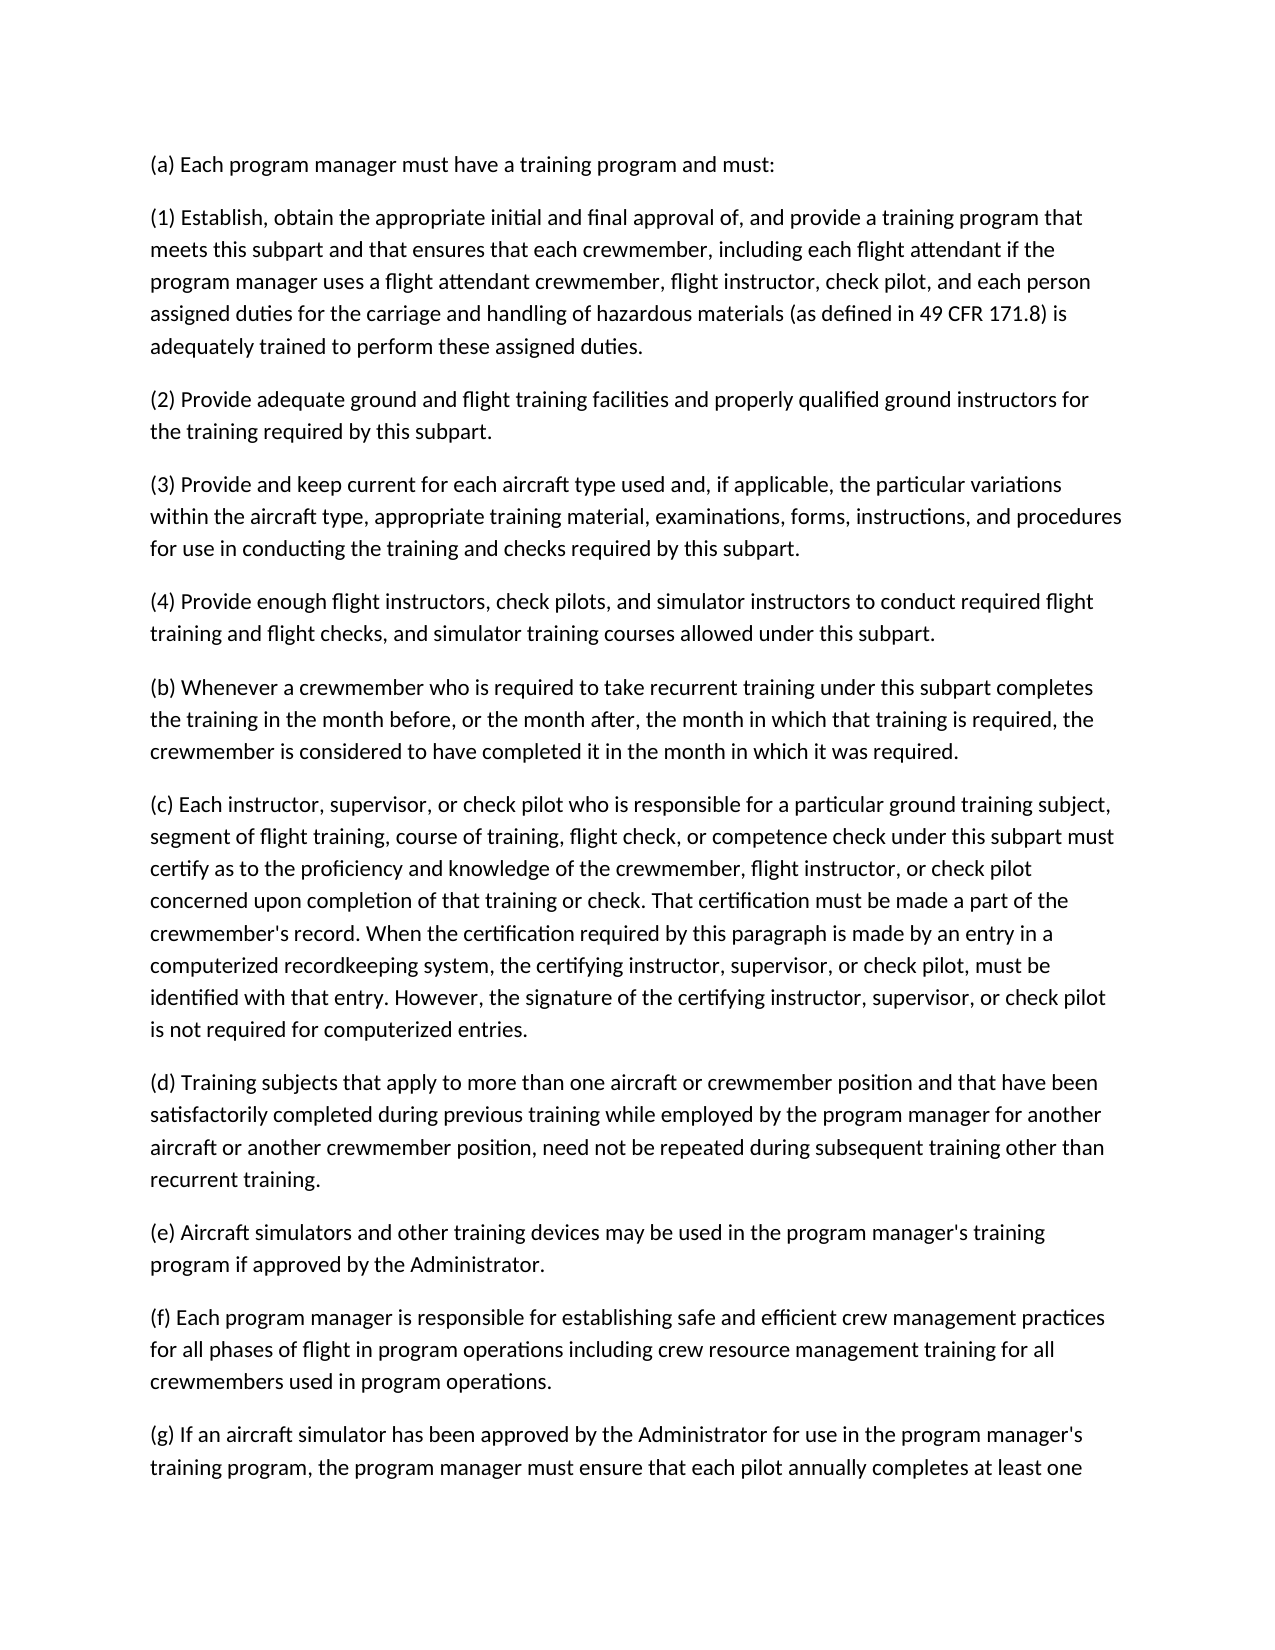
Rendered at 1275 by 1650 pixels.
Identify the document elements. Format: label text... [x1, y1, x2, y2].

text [150, 1421, 1125, 1481]
text (a) Each program manager must have a training program and must: [150, 150, 1125, 178]
text (d) Training subjects that apply to more than one aircraft or crewmember position and that have been satisfactorily completed during previous training while employed by the program manager for another aircraft or another crewmember position, need not be repeated during subsequent training other than recurrent training. [150, 1068, 1125, 1193]
text (2) Provide adequate ground and flight training facilities and properly qualified ground instructors for the training required by this subpart. [150, 385, 1125, 445]
text (1) Establish, obtain the appropriate initial and final approval of, and provide a training program that meets this subpart and that ensures that each crewmember, including each flight attendant if the program manager uses a flight attendant crewmember, flight instructor, check pilot, and each person assigned duties for the carriage and handling of hazardous materials (as defined in 49 CFR 171.8) is adequately trained to perform these assigned duties. [150, 203, 1125, 360]
text (c) Each instructor, supervisor, or check pilot who is responsible for a particular ground training subject, segment of flight training, course of training, flight check, or competence check under this subpart must certify as to the proficiency and knowledge of the crewmember, flight instructor, or check pilot concerned upon completion of that training or check. That certification must be made a part of the crewmember's record. When the certification required by this paragraph is made by an entry in a computerized recordkeeping system, the certifying instructor, supervisor, or check pilot, must be identified with that entry. However, the signature of the certifying instructor, supervisor, or check pilot is not required for computerized entries. [150, 790, 1125, 1043]
text (f) Each program manager is responsible for establishing safe and efficient crew management practices for all phases of flight in program operations including crew resource management training for all crewmembers used in program operations. [150, 1303, 1125, 1396]
text (e) Aircraft simulators and other training devices may be used in the program manager's training program if approved by the Administrator. [150, 1218, 1125, 1278]
text (4) Provide enough flight instructors, check pilots, and simulator instructors to conduct required flight training and flight checks, and simulator training courses allowed under this subpart. [150, 587, 1125, 648]
text (3) Provide and keep current for each aircraft type used and, if applicable, the particular variations within the aircraft type, appropriate training material, examinations, forms, instructions, and procedures for use in conducting the training and checks required by this subpart. [150, 470, 1125, 562]
text (b) Whenever a crewmember who is required to take recurrent training under this subpart completes the training in the month before, or the month after, the month in which that training is required, the crewmember is considered to have completed it in the month in which it was required. [150, 673, 1125, 765]
